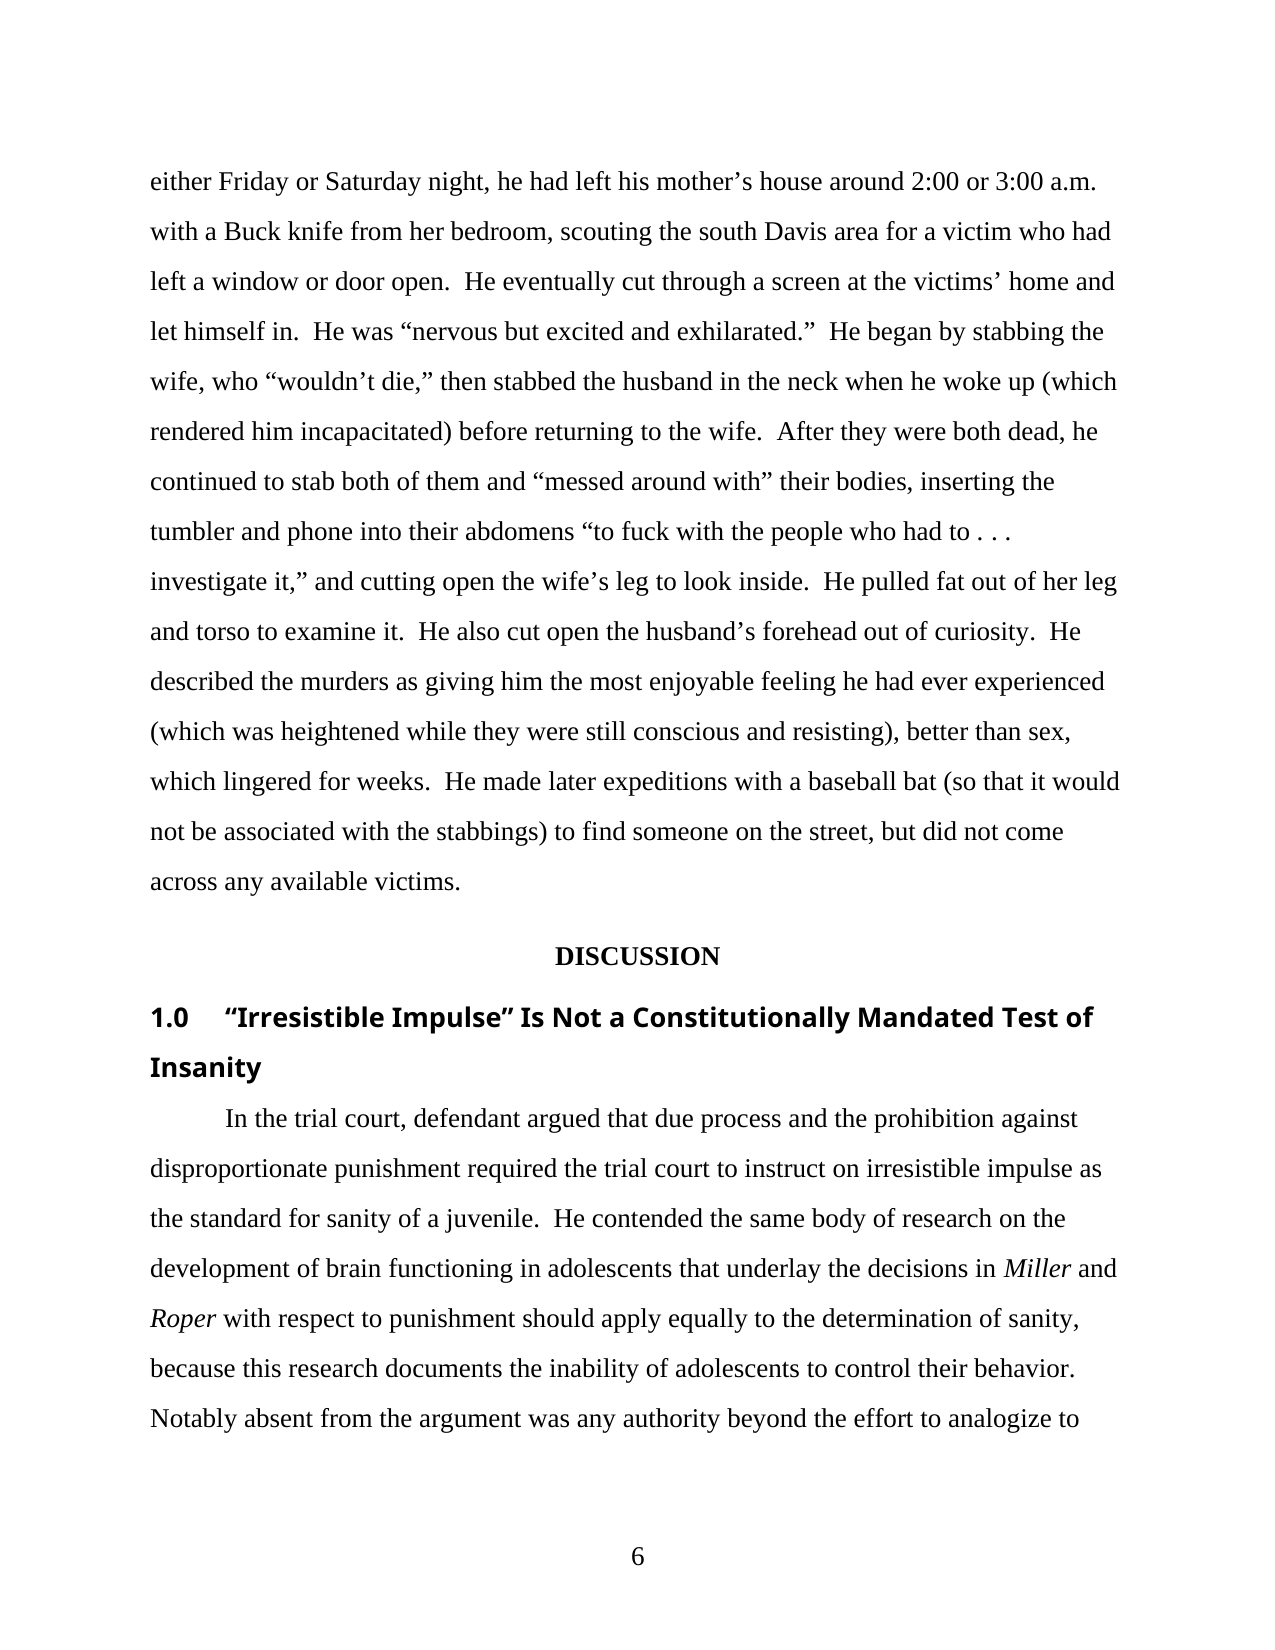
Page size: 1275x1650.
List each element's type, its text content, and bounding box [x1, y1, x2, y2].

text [150, 150, 1125, 900]
text 1.0 “Irresistible Impulse” Is Not a Constitutionally Mandated Test of Insanity [150, 987, 1125, 1087]
subtitle DISCUSSION [150, 925, 1125, 975]
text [150, 1087, 1125, 1437]
